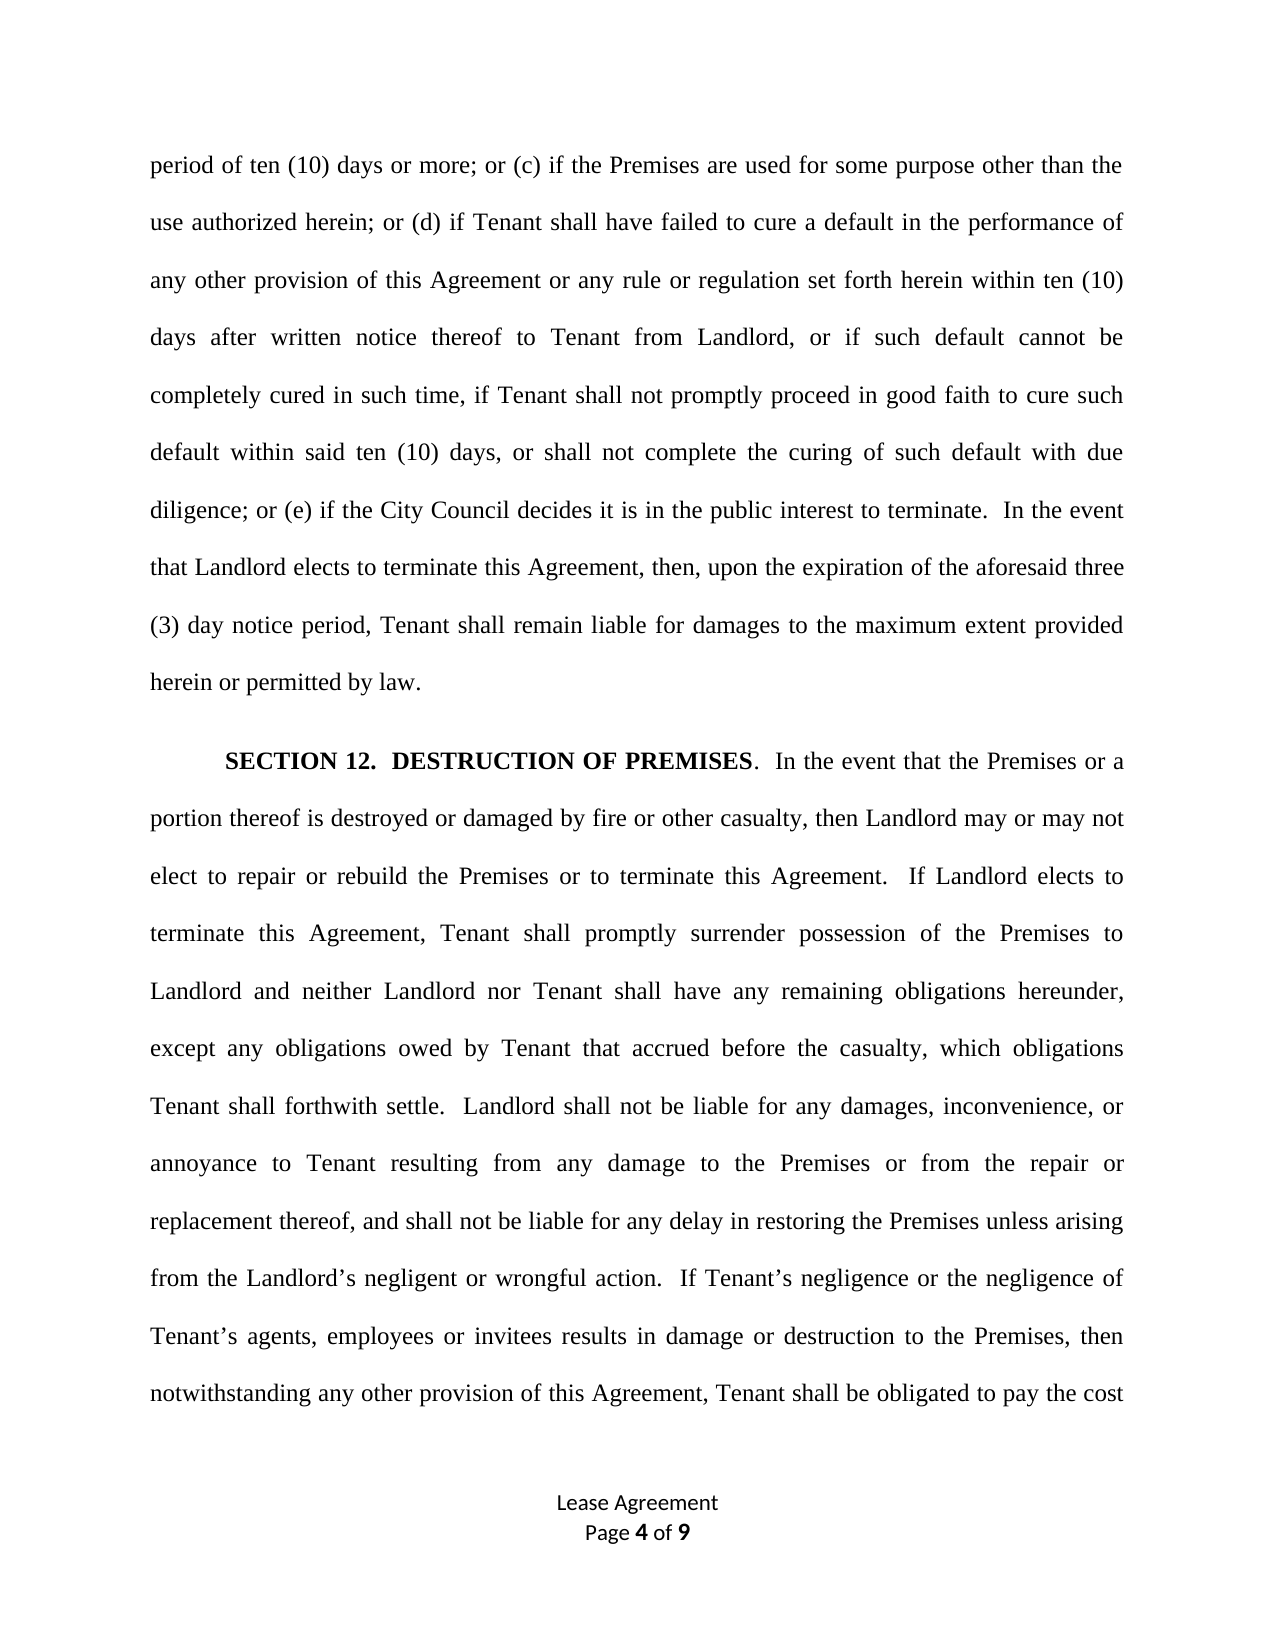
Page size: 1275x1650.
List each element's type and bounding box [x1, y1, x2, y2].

text [150, 150, 1125, 696]
text [150, 746, 1125, 1407]
